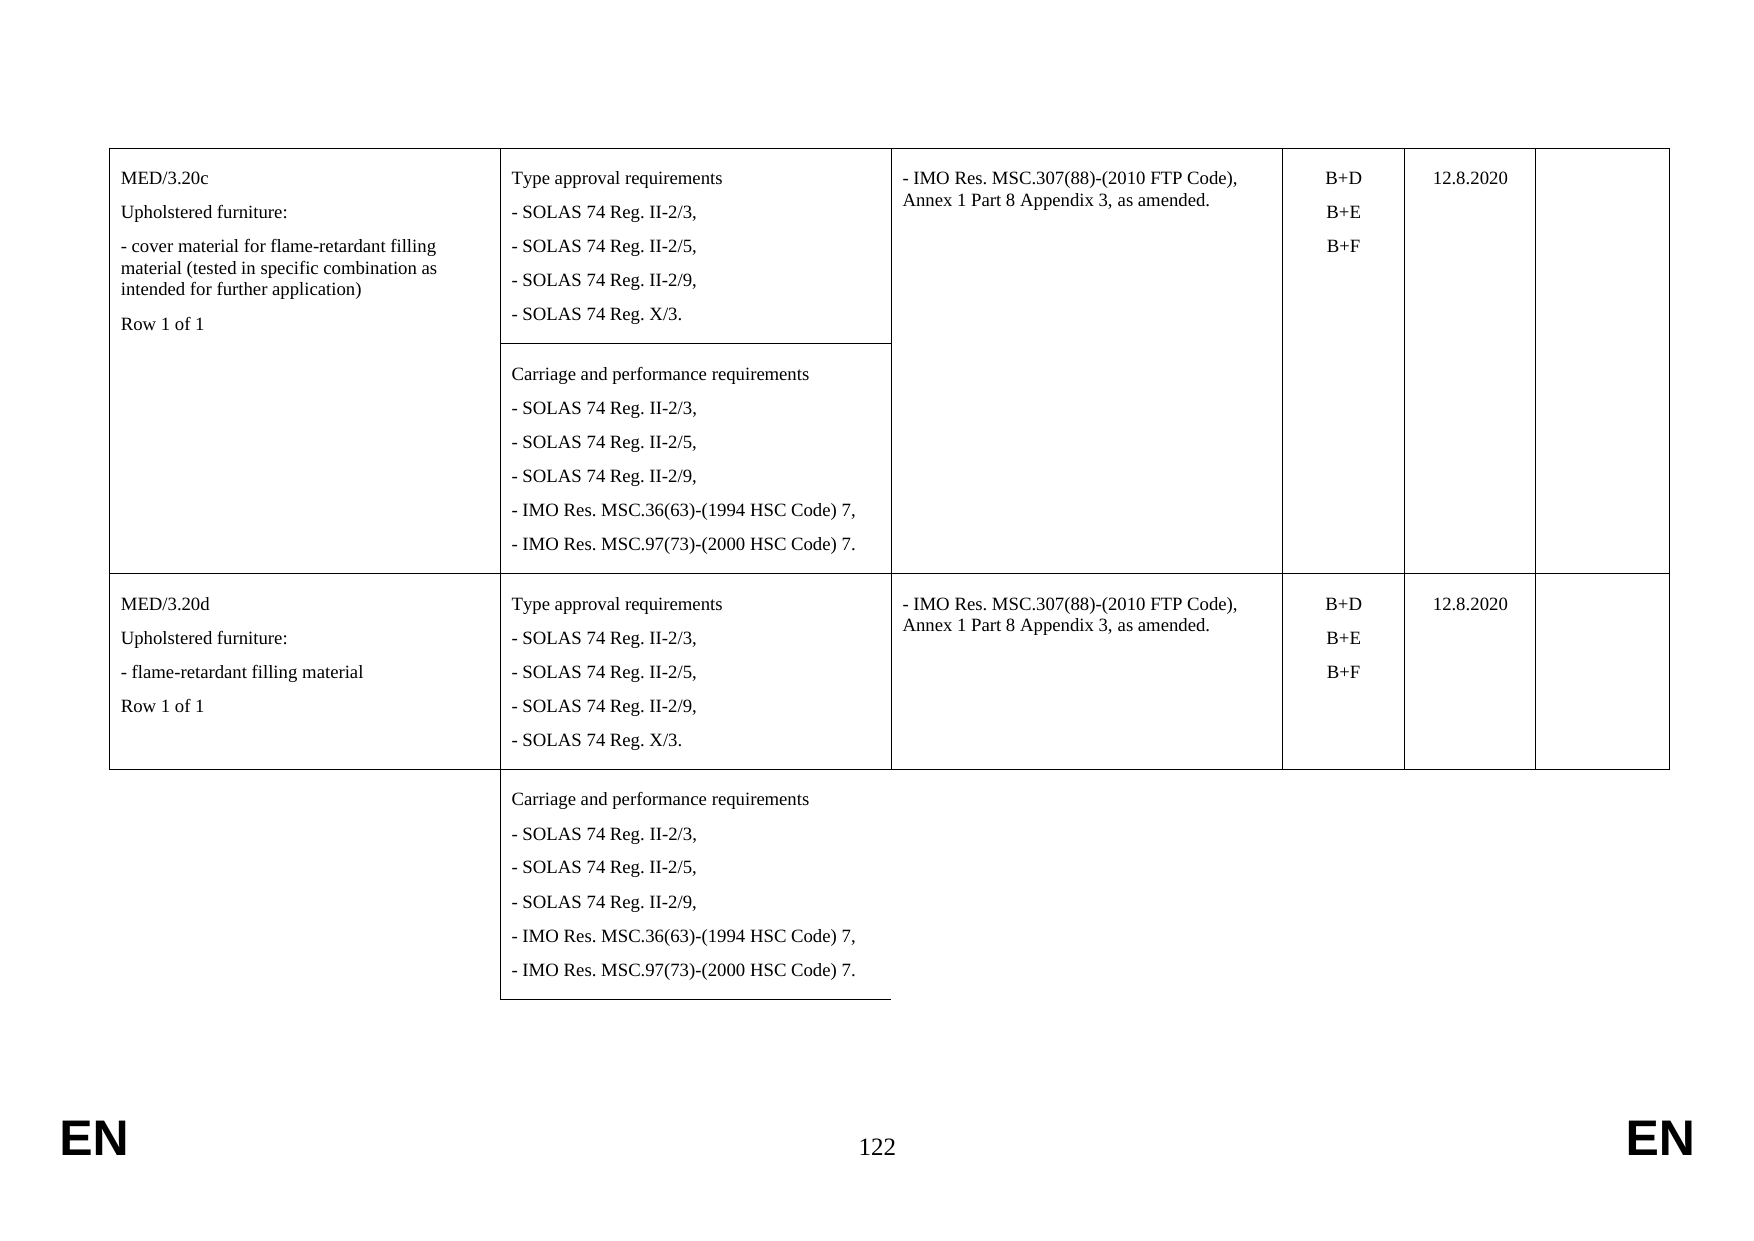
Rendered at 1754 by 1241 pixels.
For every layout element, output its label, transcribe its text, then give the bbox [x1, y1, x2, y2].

table_cell [1536, 149, 1669, 573]
table_cell Type approval requirements - SOLAS 74 Reg. II-2/3, - SOLAS 74 Reg. II-2/5, - SOLAS 74 Reg. II-2/9, - SOLAS 74 Reg. X/3. [501, 149, 891, 343]
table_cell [892, 149, 1282, 573]
table_cell Type approval requirements - SOLAS 74 Reg. II-2/3, - SOLAS 74 Reg. II-2/5, - SOLAS 74 Reg. II-2/9, - SOLAS 74 Reg. X/3. [501, 574, 891, 769]
table_cell 12.8.2020 [1405, 574, 1535, 769]
table_cell 12.8.2020 [1405, 149, 1535, 573]
table_cell MED/3.20c Upholstered furniture: - cover material for flame-retardant filling material (tested in specific combination as intended for further application) Row 1 of 1 [110, 149, 500, 573]
table_cell B+D B+E B+F [1283, 574, 1404, 769]
table_cell - IMO Res. MSC.307(88)-(2010 FTP Code), Annex 1 Part 8 Appendix 3, as amended. [892, 574, 1282, 769]
table_cell MED/3.20d Upholstered furniture: - flame-retardant filling material Row 1 of 1 [110, 574, 500, 769]
table_cell [1536, 574, 1669, 769]
table_cell B+D B+E B+F [1283, 149, 1404, 573]
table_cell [501, 344, 891, 573]
